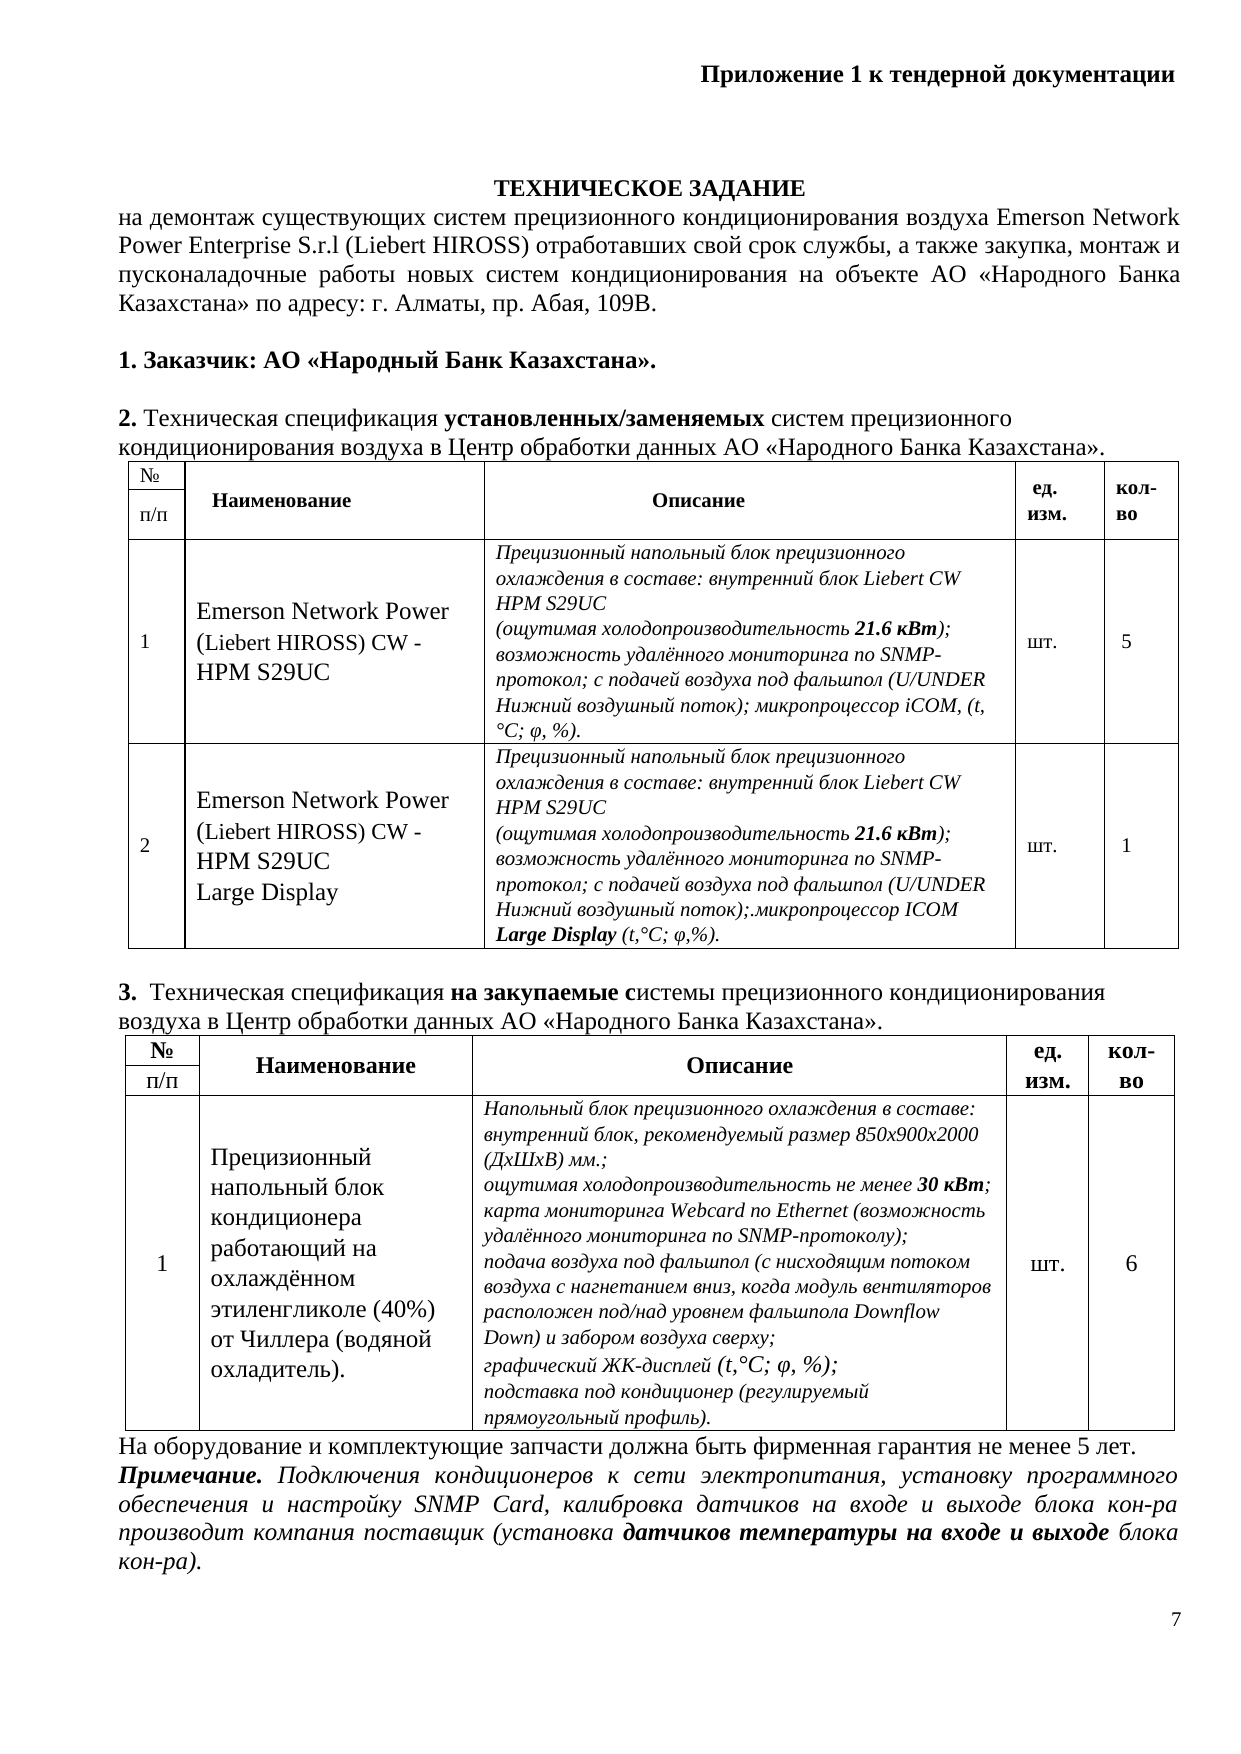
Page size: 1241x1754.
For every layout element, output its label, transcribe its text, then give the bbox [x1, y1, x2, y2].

table_header № [129, 462, 184, 489]
table_header № [126, 1036, 199, 1065]
text На оборудование и комплектующие запчасти должна быть фирменная гарантия не менее 5 лет. [118, 1431, 1181, 1460]
table_cell 5 [1105, 540, 1178, 743]
text 1. Заказчик: АО «Народный Банк Казахстана». [118, 345, 1181, 374]
table_header ед. изм. [1007, 1036, 1088, 1095]
table_header Описание [473, 1036, 1006, 1095]
table_cell Напольный блок прецизионного охлаждения в составе: внутренний блок, рекомендуемый размер 850х900х2000 (ДхШхВ) мм.; ощутимая холодопроизводительность не менее 30 кВт; карта мониторинга Webcard по Ethernet (возможность удалённого мониторинга по SNMP-протоколу); подача воздуха под фальшпол (с нисходящим потоком воздуха с нагнетанием вниз, когда модуль вентиляторов расположен под/над уровнем фальшпола Downflow Down) и забором воздуха сверху; графический ЖК-дисплей (t,°C; φ, %); подставка под кондиционер (регулируемый прямоугольный профиль). [473, 1096, 1006, 1430]
table_cell 2 [129, 744, 184, 948]
text Приложение 1 к тендерной документации [118, 59, 1181, 88]
table_header Наименование [200, 1036, 472, 1095]
table_cell 6 [1089, 1096, 1174, 1430]
table_cell Emerson Network Power (Liebert HIROSS) CW - HPM S29UC [186, 540, 484, 743]
text 2. Техническая спецификация установленных/заменяемых систем прецизионного кондиционирования воздуха в Центр обработки данных АО «Народного Банка Казахстана». [118, 403, 1181, 461]
table_header Наименование [186, 462, 484, 539]
text Примечание. Подключения кондиционеров к сети электропитания, установку программного обеспечения и настройку SNMP Card, калибровка датчиков на входе и выходе блока кон-ра производит компания поставщик (установка датчиков температуры на входе и выходе блока кон-ра). [118, 1460, 1181, 1575]
table_header Описание [485, 462, 1015, 539]
text ТЕХНИЧЕСКОЕ ЗАДАНИЕ [118, 174, 1181, 202]
table_cell п/п [126, 1066, 199, 1095]
table_cell Прецизионный напольный блок кондиционера работающий на охлаждённом этиленгликоле (40%) от Чиллера (водяной охладитель). [200, 1096, 472, 1430]
table_cell 1 [1105, 744, 1178, 948]
table_cell 1 [129, 540, 184, 743]
table_cell Прецизионный напольный блок прецизионного охлаждения в составе: внутренний блок Liebert CW HPM S29UC (ощутимая холодопроизводительность 21.6 кВт); возможность удалённого мониторинга по SNMP-протокол; c подачей воздуха под фальшпол (U/UNDER Нижний воздушный поток); микропроцессор iCOM, (t, °C; φ, %). [485, 540, 1015, 743]
text 3. Техническая спецификация на закупаемые системы прецизионного кондиционирования воздуха в Центр обработки данных АО «Народного Банка Казахстана». [118, 977, 1181, 1035]
table_header кол-во [1089, 1036, 1174, 1095]
table_cell шт. [1016, 744, 1104, 948]
table_cell п/п [129, 490, 184, 539]
table_cell шт. [1016, 540, 1104, 743]
table_header кол-во [1105, 462, 1178, 539]
table_cell Прецизионный напольный блок прецизионного охлаждения в составе: внутренний блок Liebert CW HPM S29UC (ощутимая холодопроизводительность 21.6 кВт); возможность удалённого мониторинга по SNMP-протокол; c подачей воздуха под фальшпол (U/UNDER Нижний воздушный поток);.микропроцессор ICOM Large Display (t,°C; φ,%). [485, 744, 1015, 948]
table_cell шт. [1007, 1096, 1088, 1430]
table_cell 1 [126, 1096, 199, 1430]
table_cell Emerson Network Power (Liebert HIROSS) CW - HPM S29UC Large Display [186, 744, 484, 948]
text на демонтаж существующих систем прецизионного кондиционирования воздуха Emerson Network Power Enterprise S.r.l (Liebert HIROSS) отработавших свой срок службы, а также закупка, монтаж и пусконаладочные работы новых систем кондиционирования на объекте АО «Народного Банка Казахстана» по адресу: г. Алматы, пр. Абая, 109В. [118, 202, 1181, 317]
table_header ед. изм. [1016, 462, 1104, 539]
